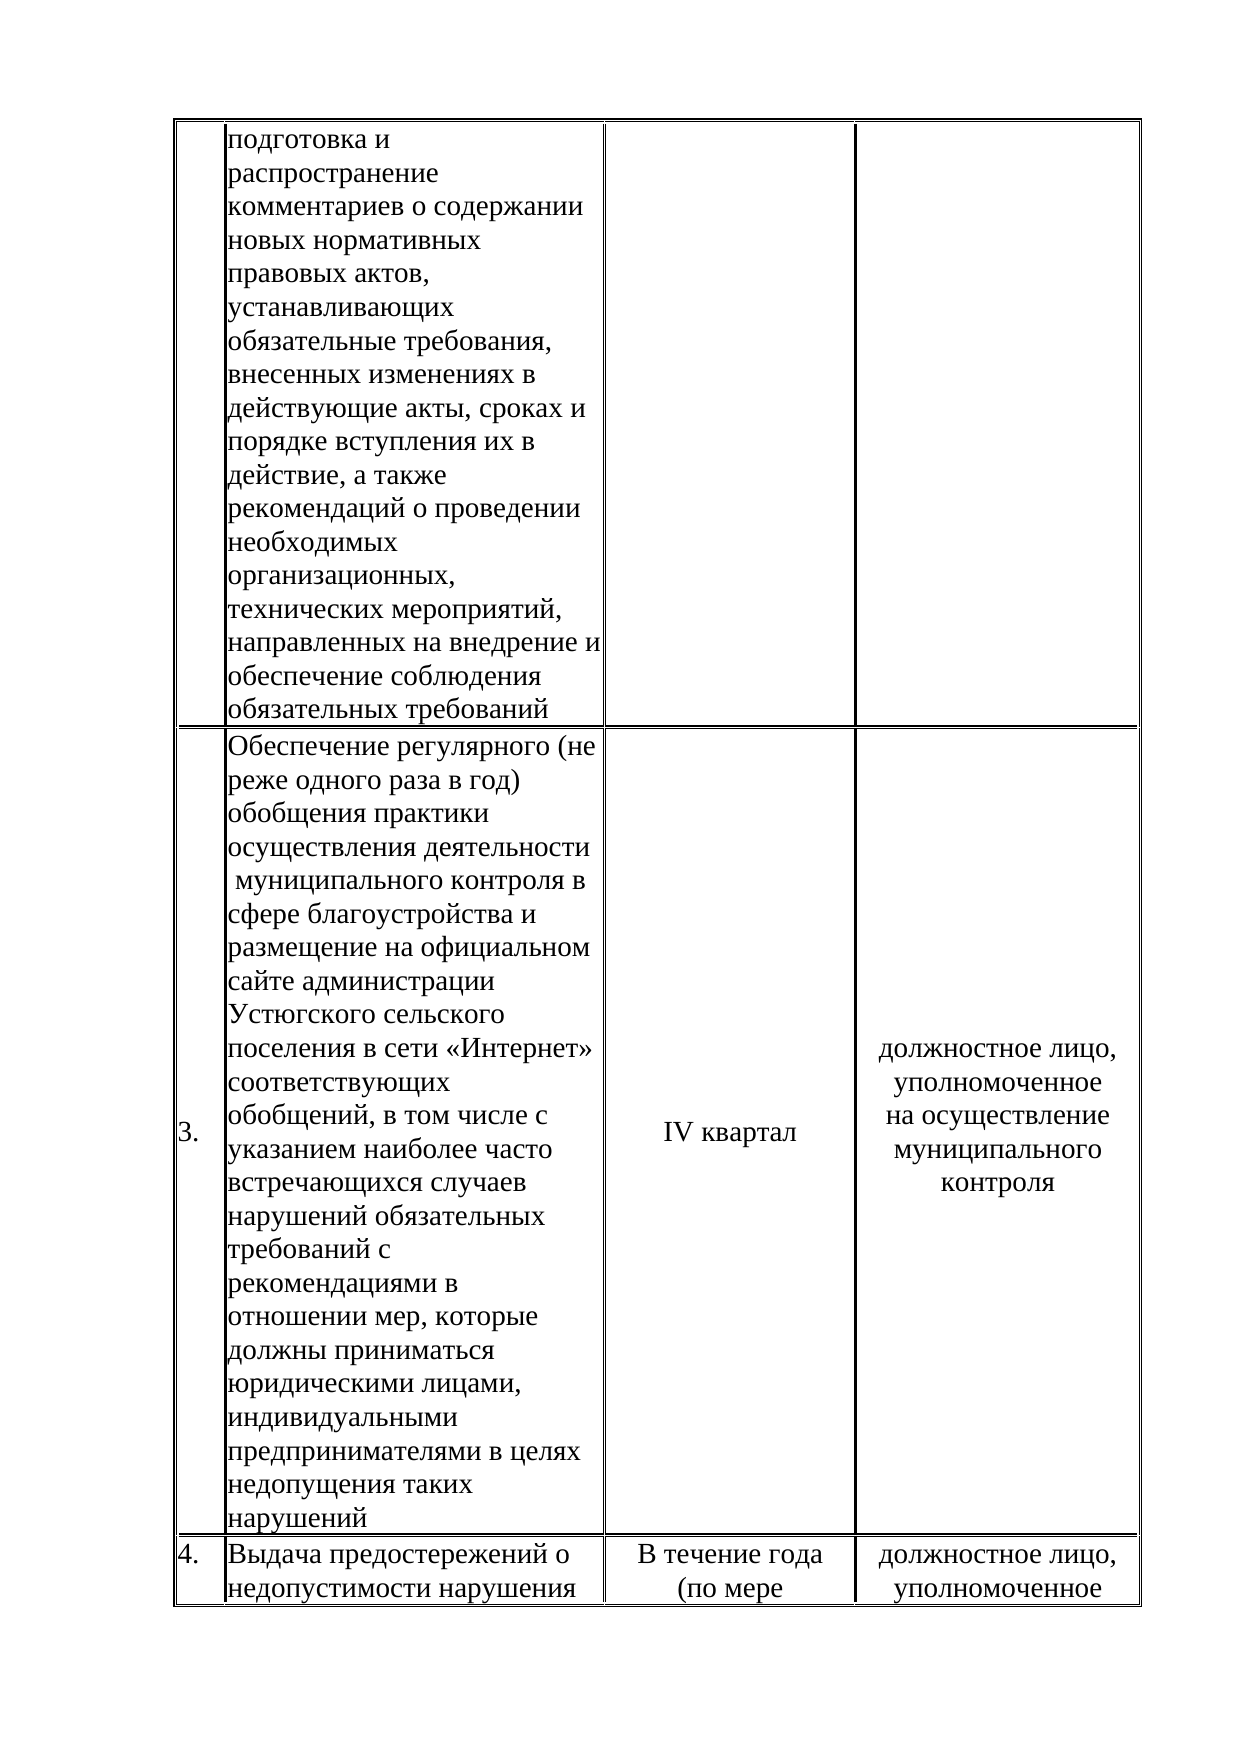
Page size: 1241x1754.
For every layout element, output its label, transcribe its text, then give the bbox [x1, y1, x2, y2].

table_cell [225, 1537, 605, 1604]
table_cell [855, 122, 1139, 725]
table_cell Обеспечение регулярного (не реже одного раза в год) обобщения практики осуществления деятельности муниципального контроля в сфере благоустройства и размещение на официальном сайте администрации Устюгского сельского поселения в сети «Интернет» соответствующих обобщений, в том числе с указанием наиболее часто встречающихся случаев нарушений обязательных требований с рекомендациями в отношении мер, которые должны приниматься юридическими лицами, индивидуальными предпринимателями в целях недопущения таких нарушений [227, 729, 603, 1533]
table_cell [605, 120, 855, 725]
table_cell IV квартал [606, 729, 854, 1533]
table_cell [605, 1537, 855, 1604]
table_cell 3. [177, 725, 224, 1533]
table_cell должностное лицо, уполномоченное на осуществление муниципального контроля [857, 725, 1139, 1533]
table_cell 2. [177, 120, 225, 725]
table_cell 4. [177, 1533, 225, 1604]
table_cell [855, 1533, 1139, 1604]
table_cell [225, 122, 605, 725]
